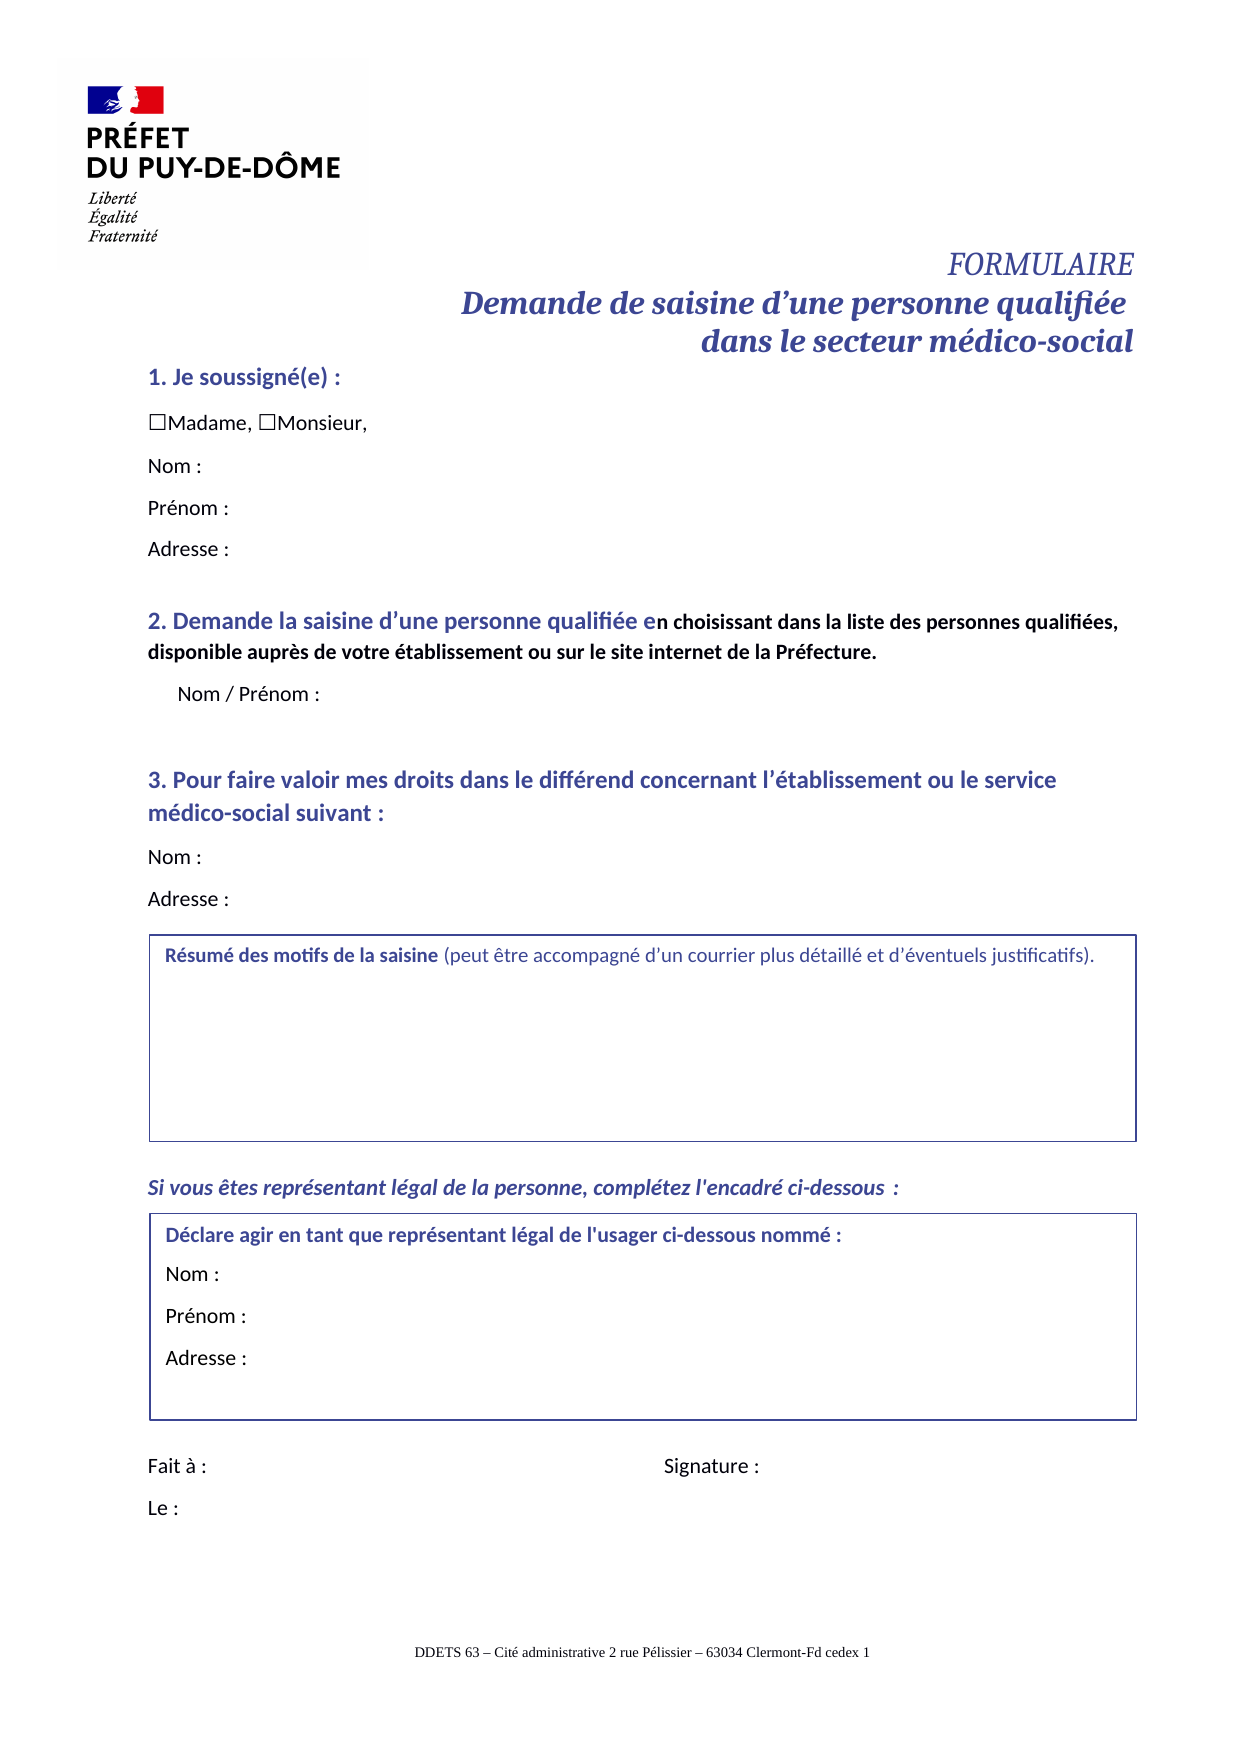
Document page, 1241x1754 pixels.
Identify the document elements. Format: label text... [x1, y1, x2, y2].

text Madame, Monsieur, [148, 407, 1137, 437]
text FORMULAIRE [148, 246, 1136, 284]
text 1. Je soussigné(e) : [148, 361, 1137, 391]
text Demande de saisine d’une personne qualifiée dans le secteur médico-social [148, 284, 1137, 361]
text Prénom : [148, 494, 1137, 521]
text Adresse : [148, 885, 1137, 912]
text Si vous êtes représentant légal de la personne, complétez l'encadré ci-dessous : [148, 1173, 1137, 1202]
text Nom : [148, 452, 1137, 479]
text Nom : [148, 843, 1137, 870]
text 2. Demande la saisine d’une personne qualifiée en choisissant dans la liste des personnes qualifiées, disponible auprès de votre établissement ou sur le site internet de la Préfecture. [148, 605, 1137, 665]
text Le : [148, 1494, 1137, 1521]
text Nom / Prénom : [177, 680, 1137, 707]
picture [57, 58, 369, 270]
text Fait à : Signature : [148, 1453, 1137, 1479]
text 3. Pour faire valoir mes droits dans le différend concernant l’établissement ou le service médico-social suivant : [148, 764, 1137, 828]
text Adresse : [148, 536, 1137, 562]
